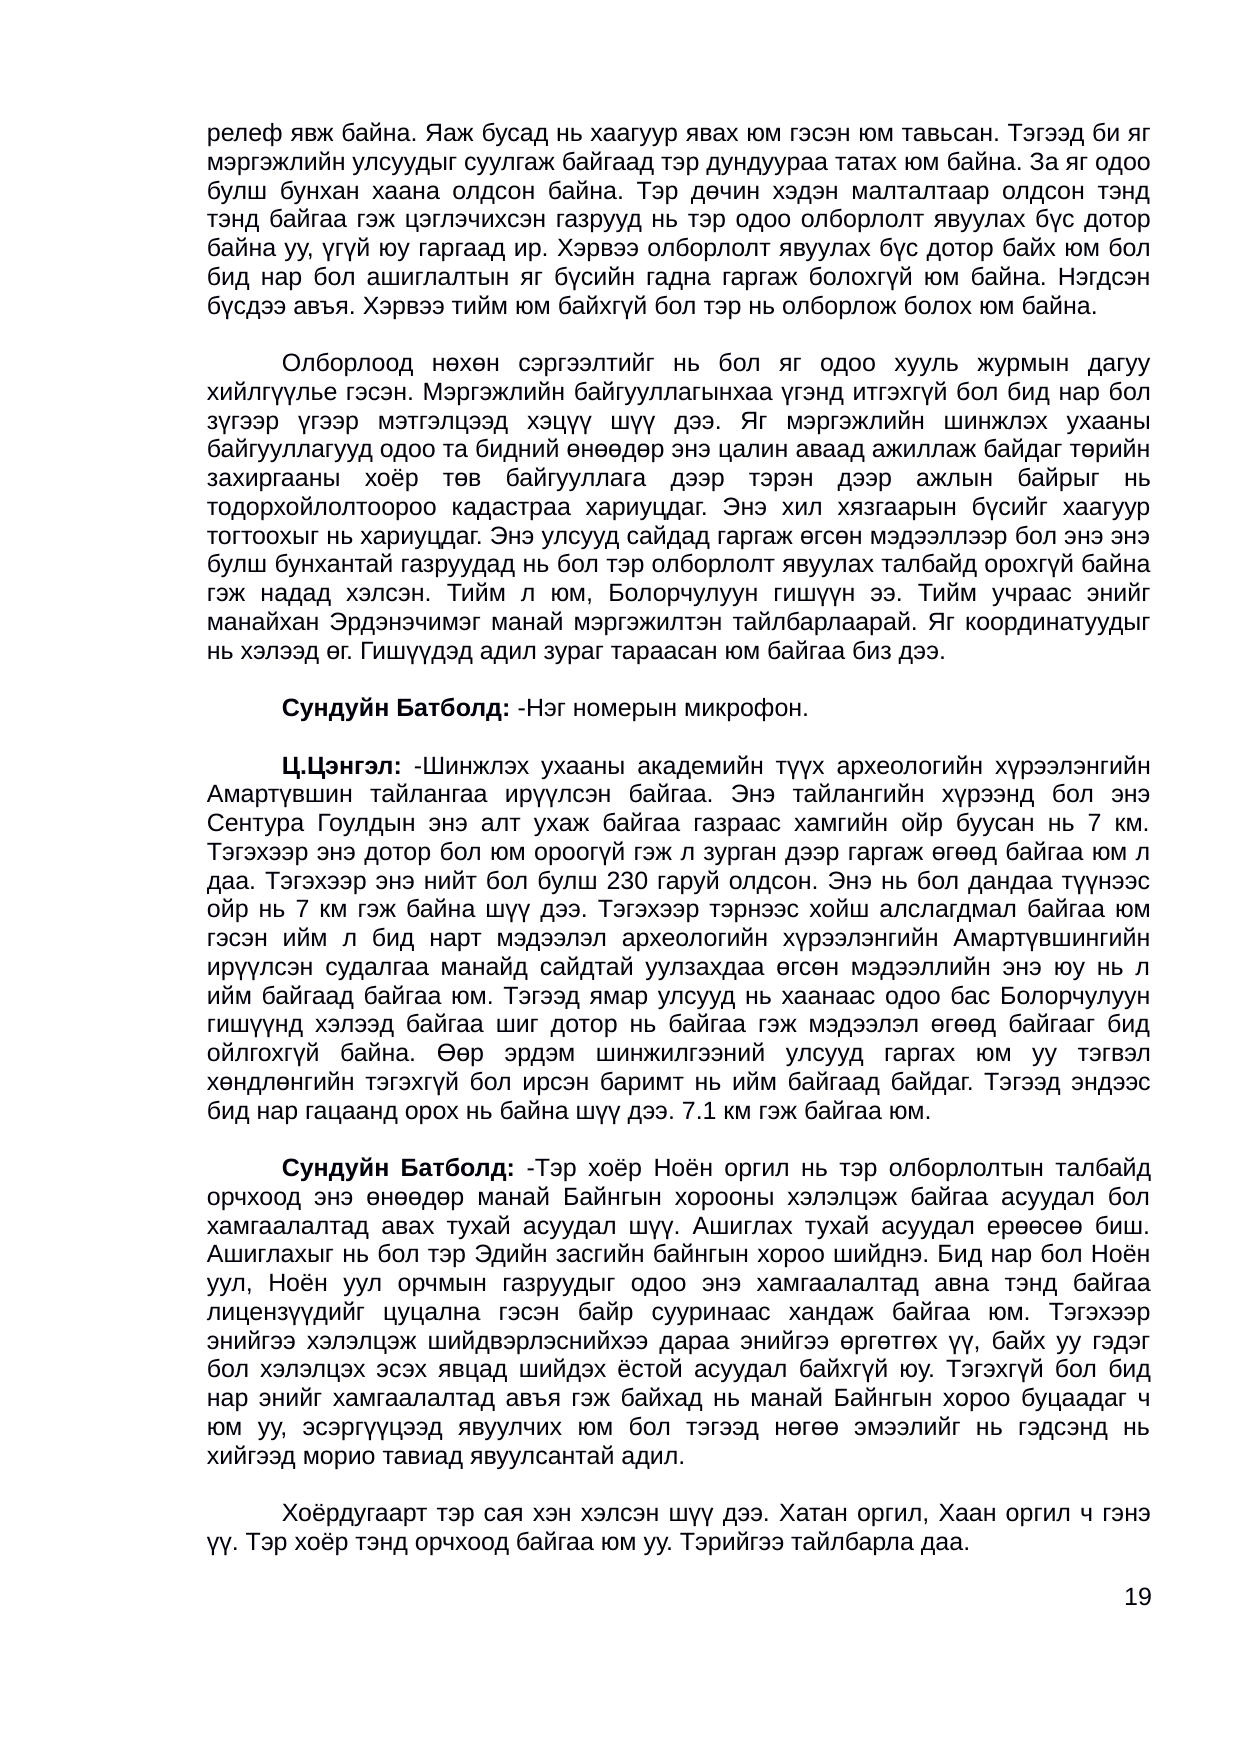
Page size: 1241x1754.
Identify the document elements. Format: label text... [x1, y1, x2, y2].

text Олборлоод нөхөн сэргээлтийг нь бол яг одоо хууль журмын дагуу хийлгүүлье гэсэн. Мэргэжлийн байгууллагынхаа үгэнд итгэхгүй бол бид нар бол зүгээр үгээр мэтгэлцээд хэцүү шүү дээ. Яг мэргэжлийн шинжлэх ухааны байгууллагууд одоо та бидний өнөөдөр энэ цалин аваад ажиллаж байдаг төрийн захиргааны хоёр төв байгууллага дээр тэрэн дээр ажлын байрыг нь тодорхойлолтоороо кадастраа хариуцдаг. Энэ хил хязгаарын бүсийг хаагуур тогтоохыг нь хариуцдаг. Энэ улсууд сайдад гаргаж өгсөн мэдээллээр бол энэ энэ булш бунхантай газруудад нь бол тэр олборлолт явуулах талбайд орохгүй байна гэж надад хэлсэн. Тийм л юм, Болорчулуун гишүүн ээ. Тийм учраас энийг манайхан Эрдэнэчимэг манай мэргэжилтэн тайлбарлаарай. Яг координатуудыг нь хэлээд өг. Гишүүдэд адил зураг тараасан юм байгаа биз дээ. [207, 348, 1152, 664]
text Сундуйн Батболд: -Нэг номерын микрофон. [207, 693, 1152, 722]
text Сундуйн Батболд: -Тэр хоёр Ноён оргил нь тэр олборлолтын талбайд орчхоод энэ өнөөдөр манай Байнгын хорооны хэлэлцэж байгаа асуудал бол хамгаалалтад авах тухай асуудал шүү. Ашиглах тухай асуудал ерөөсөө биш. Ашиглахыг нь бол тэр Эдийн засгийн байнгын хороо шийднэ. Бид нар бол Ноён уул, Ноён уул орчмын газруудыг одоо энэ хамгаалалтад авна тэнд байгаа лицензүүдийг цуцална гэсэн байр сууринаас хандаж байгаа юм. Тэгэхээр энийгээ хэлэлцэж шийдвэрлэснийхээ дараа энийгээ өргөтгөх үү, байх уу гэдэг бол хэлэлцэх эсэх явцад шийдэх ёстой асуудал байхгүй юу. Тэгэхгүй бол бид нар энийг хамгаалалтад авъя гэж байхад нь манай Байнгын хороо буцаадаг ч юм уу, эсэргүүцээд явуулчих юм бол тэгээд нөгөө эмээлийг нь гэдсэнд нь хийгээд морио тавиад явуулсантай адил. [207, 1153, 1152, 1469]
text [207, 118, 1152, 319]
text Хоёрдугаарт тэр сая хэн хэлсэн шүү дээ. Хатан оргил, Хаан оргил ч гэнэ үү. Тэр хоёр тэнд орчхоод байгаа юм уу. Тэрийгээ тайлбарла даа. [207, 1498, 1152, 1556]
text Ц.Цэнгэл: -Шинжлэх ухааны академийн түүх археологийн хүрээлэнгийн Амартүвшин тайлангаа ирүүлсэн байгаа. Энэ тайлангийн хүрээнд бол энэ Сентура Гоулдын энэ алт ухаж байгаа газраас хамгийн ойр буусан нь 7 км. Тэгэхээр энэ дотор бол юм ороогүй гэж л зурган дээр гаргаж өгөөд байгаа юм л даа. Тэгэхээр энэ нийт бол булш 230 гаруй олдсон. Энэ нь бол дандаа түүнээс ойр нь 7 км гэж байна шүү дээ. Тэгэхээр тэрнээс хойш алслагдмал байгаа юм гэсэн ийм л бид нарт мэдээлэл археологийн хүрээлэнгийн Амартүвшингийн ирүүлсэн судалгаа манайд сайдтай уулзахдаа өгсөн мэдээллийн энэ юу нь л ийм байгаад байгаа юм. Тэгээд ямар улсууд нь хаанаас одоо бас Болорчулуун гишүүнд хэлээд байгаа шиг дотор нь байгаа гэж мэдээлэл өгөөд байгааг бид ойлгохгүй байна. Өөр эрдэм шинжилгээний улсууд гаргах юм уу тэгвэл хөндлөнгийн тэгэхгүй бол ирсэн баримт нь ийм байгаад байдаг. Тэгээд эндээс бид нар гацаанд орох нь байна шүү дээ. 7.1 км гэж байгаа юм. [207, 751, 1152, 1124]
